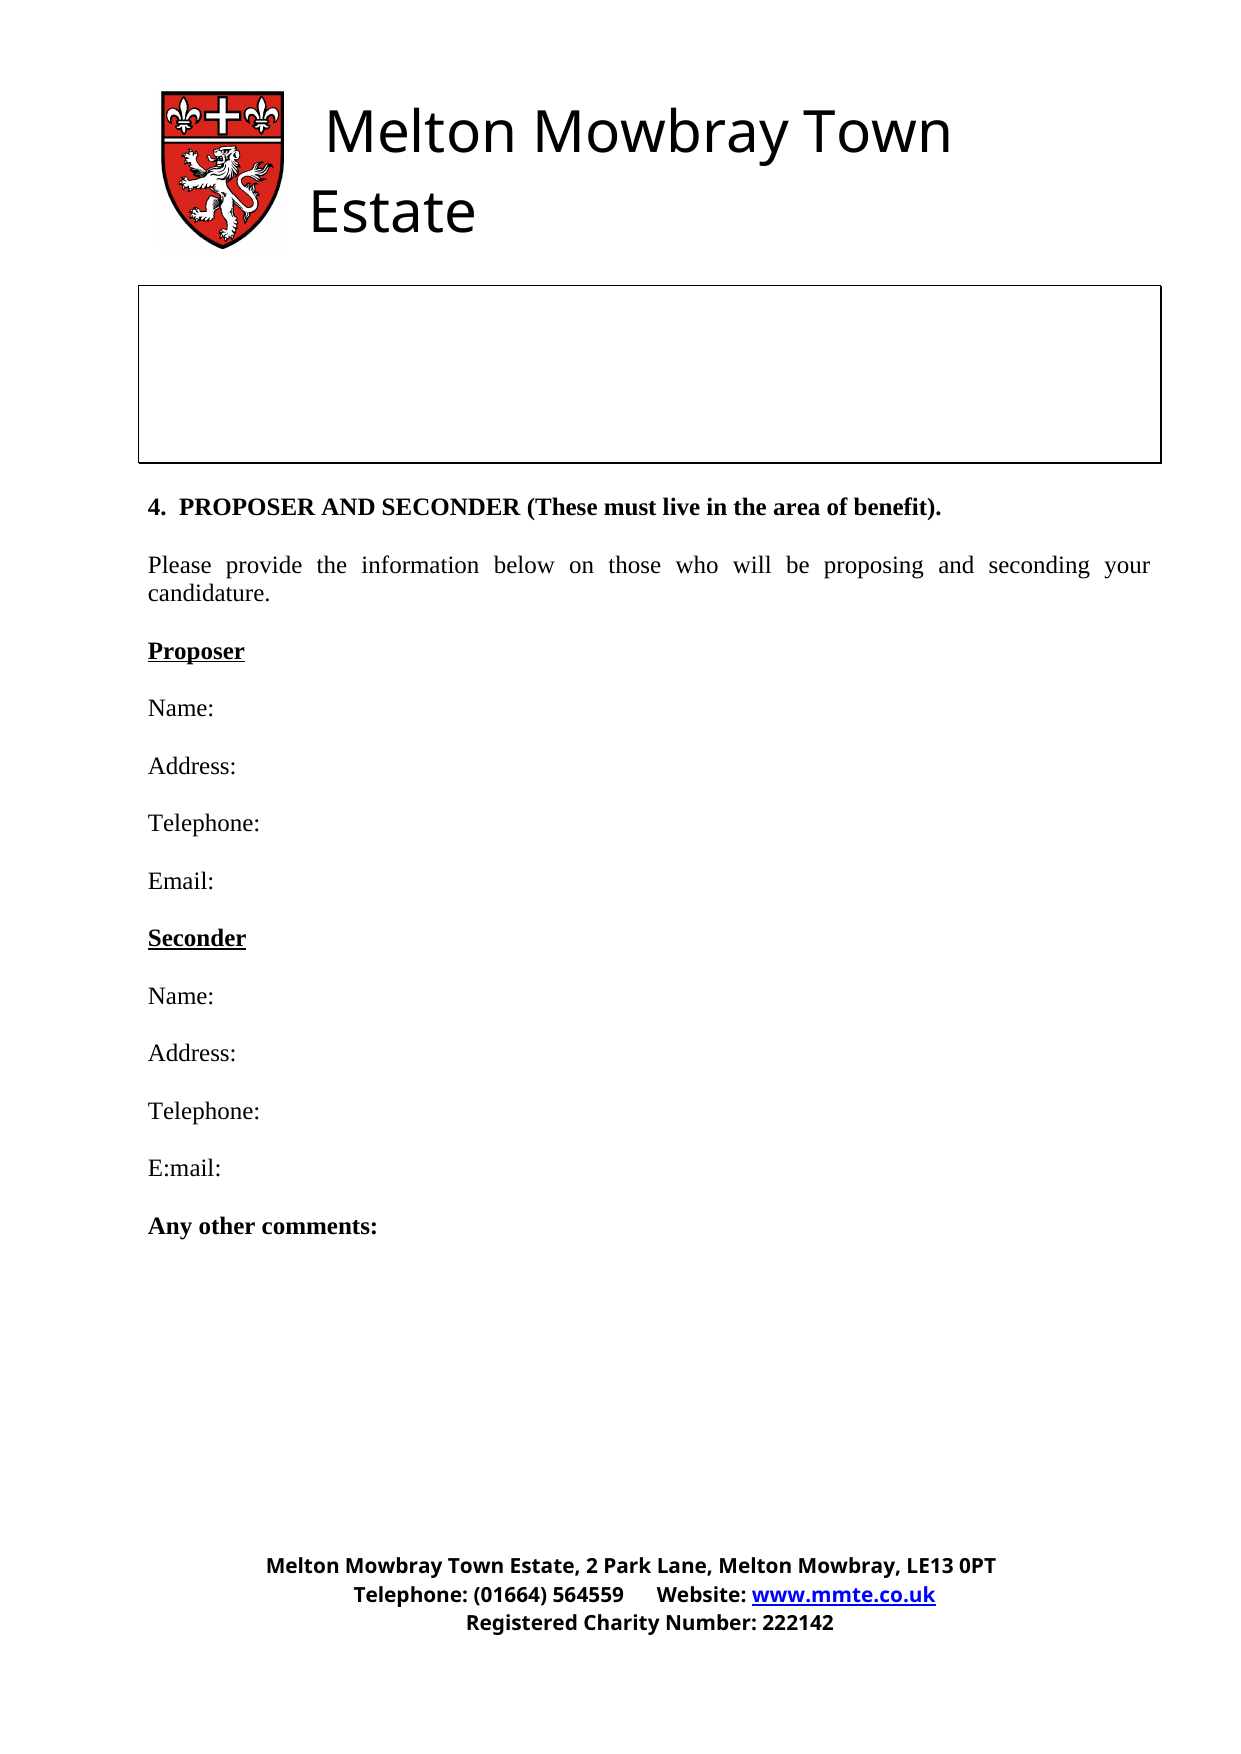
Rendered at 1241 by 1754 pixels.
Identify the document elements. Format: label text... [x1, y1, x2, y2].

text Please provide the information below on those who will be proposing and seconding your candidature. [148, 550, 1152, 607]
text Address: [148, 751, 1152, 780]
text Address: [148, 1038, 1152, 1067]
text Seconder [148, 923, 1152, 952]
text Proposer [148, 636, 1152, 665]
text Any other comments: [148, 1211, 1152, 1240]
text Name: [148, 981, 1152, 1010]
text E:mail: [148, 1153, 1152, 1182]
text Email: [148, 866, 1152, 895]
picture [158, 88, 287, 252]
text 4. PROPOSER AND SECONDER (These must live in the area of benefit). [148, 492, 1152, 521]
text Telephone: [148, 1096, 1152, 1125]
text Name: [148, 693, 1152, 722]
text Telephone: [148, 808, 1152, 837]
